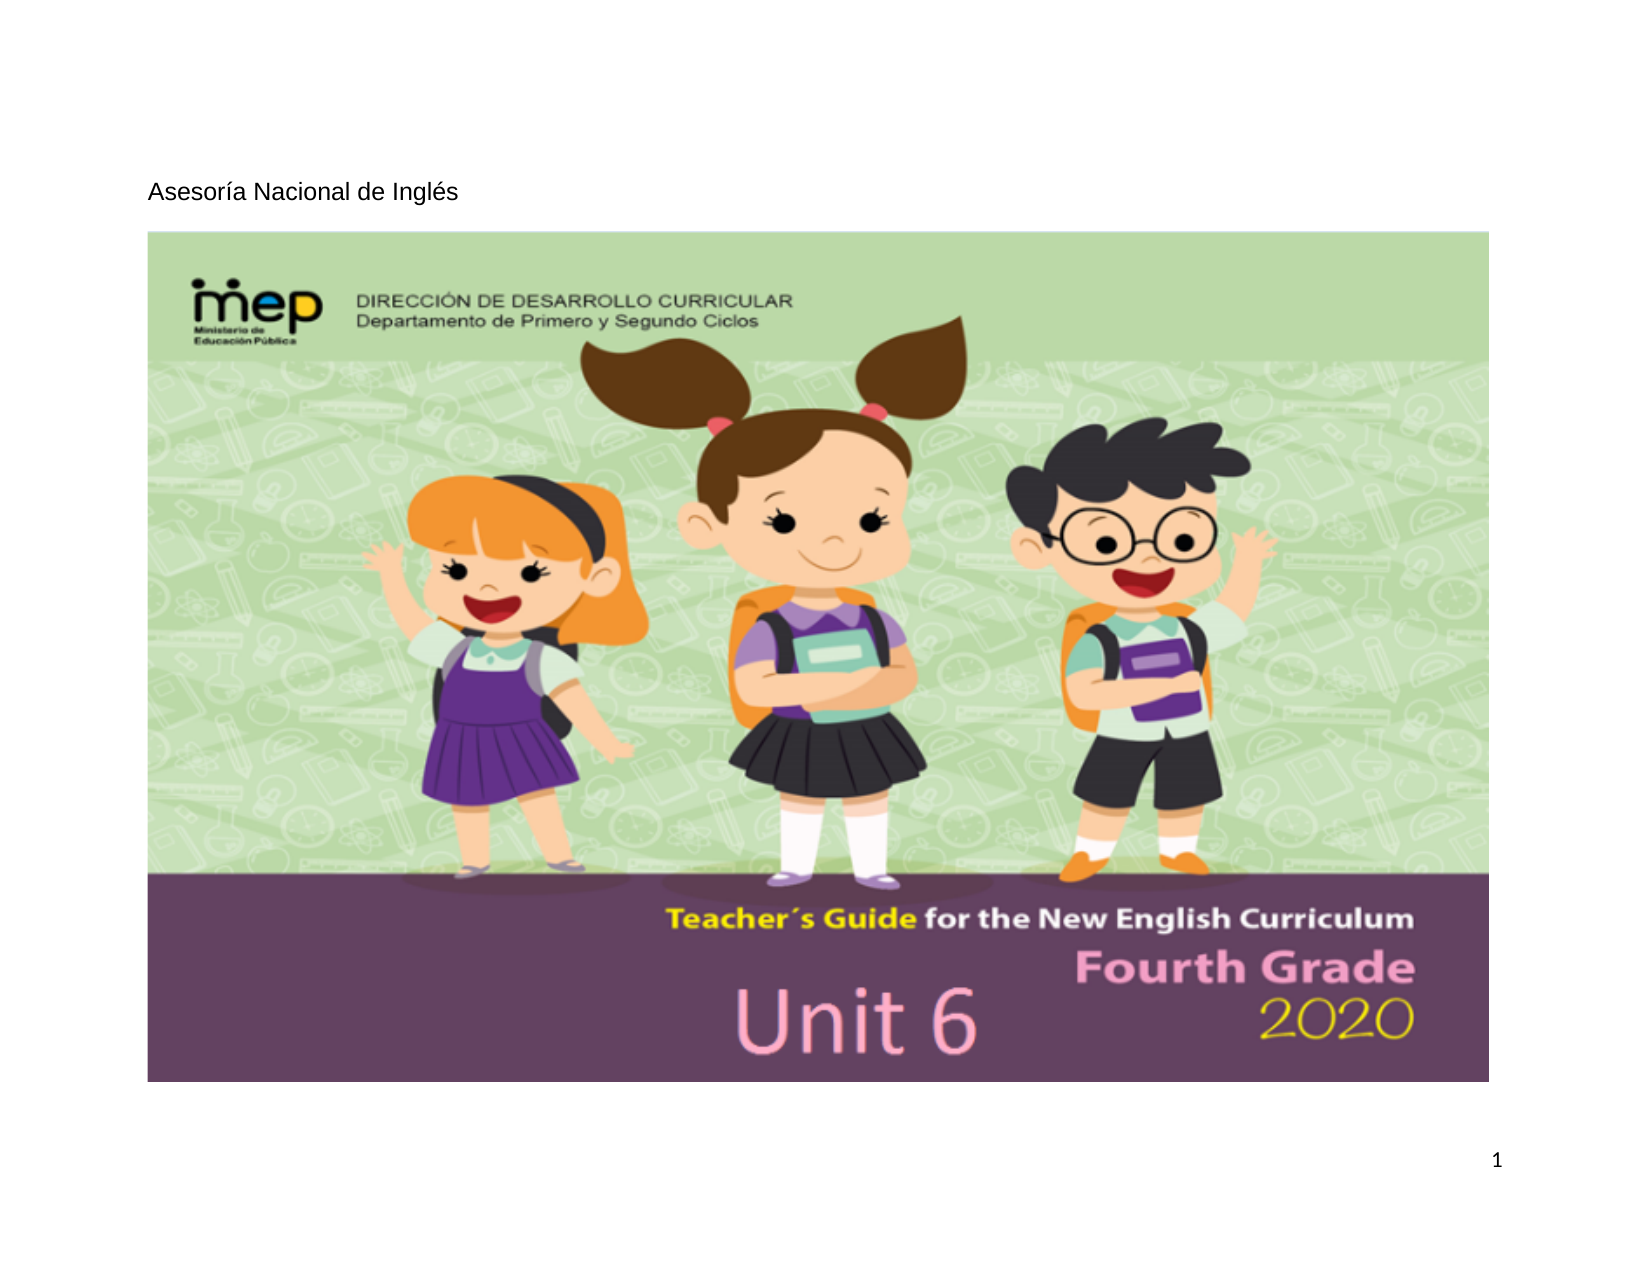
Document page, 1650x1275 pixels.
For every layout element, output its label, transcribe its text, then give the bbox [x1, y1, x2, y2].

picture [147, 231, 1489, 1082]
text Asesoría Nacional de Inglés [148, 177, 1502, 206]
